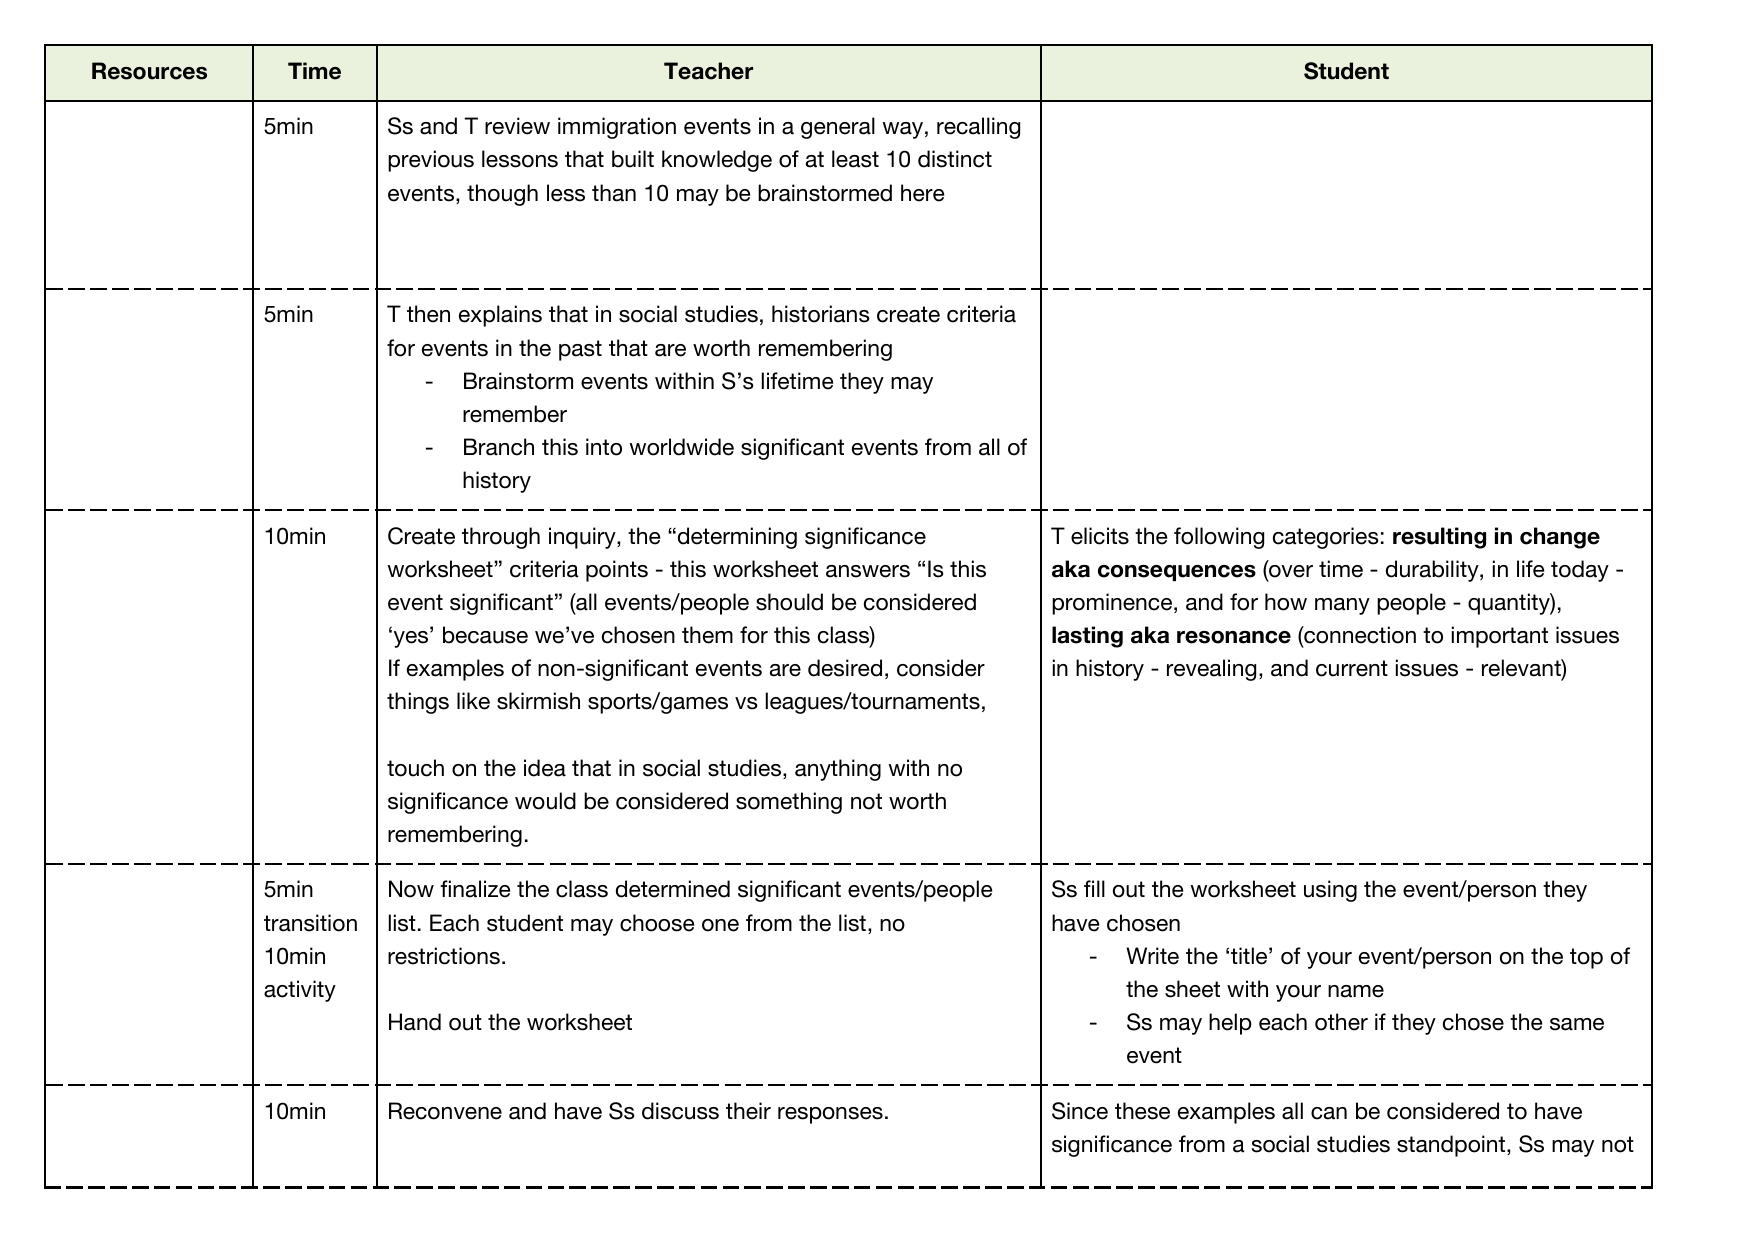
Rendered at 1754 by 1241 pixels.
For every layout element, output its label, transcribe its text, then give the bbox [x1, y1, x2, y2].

table_cell Create through inquiry, the “determining significance worksheet” criteria points - this worksheet answers “Is this event significant” (all events/people should be considered ‘yes’ because we’ve chosen them for this class) If examples of non-significant events are desired, consider things like skirmish sports/games vs leagues/tournaments, touch on the idea that in social studies, anything with no significance would be considered something not worth remembering. [378, 509, 1040, 863]
table_cell T then explains that in social studies, historians create criteria for events in the past that are worth remembering Brainstorm events within S’s lifetime they may remember Branch this into worldwide significant events from all of history [378, 288, 1040, 509]
table_cell [1042, 288, 1651, 509]
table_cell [378, 1084, 1040, 1186]
table_cell T elicits the following categories: resulting in change aka consequences (over time - durability, in life today - prominence, and for how many people - quantity), lasting aka resonance (connection to important issues in history - revealing, and current issues - relevant) [1042, 509, 1651, 863]
table_cell Now finalize the class determined significant events/people list. Each student may choose one from the list, no restrictions. Hand out the worksheet [378, 863, 1040, 1084]
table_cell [1042, 1084, 1651, 1186]
table_cell [46, 288, 252, 509]
table_cell Ss fill out the worksheet using the event/person they have chosen Write the ‘title’ of your event/person on the top of the sheet with your name Ss may help each other if they chose the same event [1042, 863, 1651, 1084]
table_cell Student [1042, 46, 1651, 100]
table_cell 5min [254, 288, 376, 509]
table_cell [46, 509, 252, 863]
table_cell [46, 102, 252, 288]
table_cell [1042, 102, 1651, 288]
table_cell Teacher [378, 46, 1040, 100]
table_cell 10min [254, 1084, 376, 1186]
table_cell [46, 863, 252, 1084]
table_cell Time [254, 46, 376, 100]
table_cell 5min transition 10min activity [254, 863, 376, 1084]
table_cell Resources [46, 46, 252, 100]
table_cell 10min [254, 509, 376, 863]
table_cell Ss and T review immigration events in a general way, recalling previous lessons that built knowledge of at least 10 distinct events, though less than 10 may be brainstormed here [378, 102, 1040, 288]
table_cell 5min [254, 102, 376, 288]
table_cell [46, 1084, 252, 1186]
